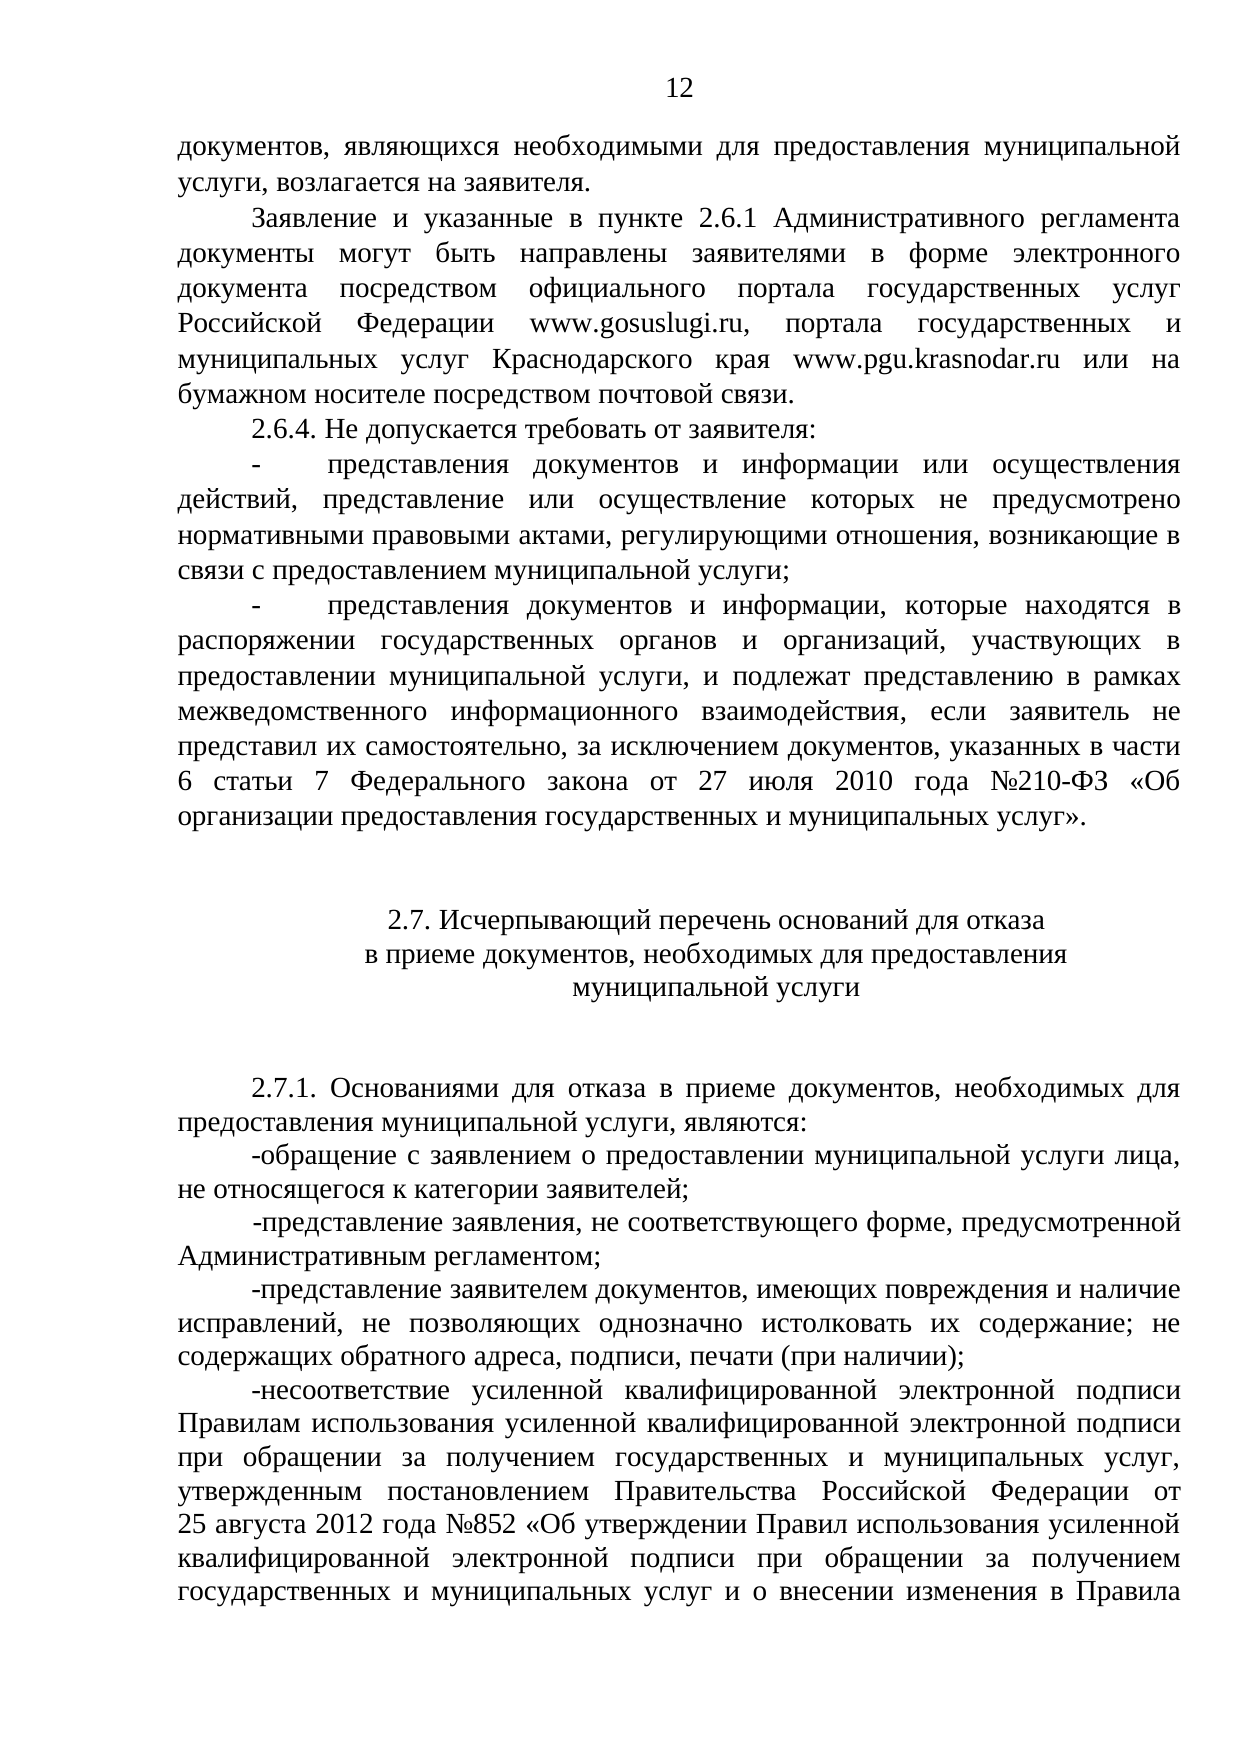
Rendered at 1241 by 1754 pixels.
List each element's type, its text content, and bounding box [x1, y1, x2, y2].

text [177, 128, 1181, 198]
text -обращение с заявлением о предоставлении муниципальной услуги лица, не относящегося к категории заявителей; [177, 1137, 1181, 1204]
text 2.6.4. Не допускается требовать от заявителя: [177, 411, 1181, 445]
text муниципальной услуги [177, 970, 1181, 1003]
text 2.7.1. Основаниями для отказа в приеме документов, необходимых для предоставления муниципальной услуги, являются: [177, 1070, 1181, 1137]
text 2.7. Исчерпывающий перечень оснований для отказа [177, 903, 1181, 936]
text в приеме документов, необходимых для предоставления [177, 936, 1181, 970]
list представления документов и информации или осуществления действий, представление или осуществление которых не предусмотрено нормативными правовыми актами, регулирующими отношения, возникающие в связи с предоставлением муниципальной услуги; [177, 447, 1181, 586]
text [177, 1372, 1181, 1607]
text Заявление и указанные в пункте 2.6.1 Административного регламента документы могут быть направлены заявителями в форме электронного документа посредством официального портала государственных услуг Российской Федерации www.gosuslugi.ru, портала государственных и муниципальных услуг Краснодарского края www.pgu.krasnodar.ru или на бумажном носителе посредством почтовой связи. [177, 200, 1181, 410]
list представления документов и информации, которые находятся в распоряжении государственных органов и организаций, участвующих в предоставлении муниципальной услуги, и подлежат представлению в рамках межведомственного информационного взаимодействия, если заявитель не представил их самостоятельно, за исключением документов, указанных в части 6 статьи 7 Федерального закона от 27 июля 2010 года №210-ФЗ «Об организации предоставления государственных и муниципальных услуг». [177, 587, 1181, 832]
text -представление заявления, не соответствующего форме, предусмотренной Административным регламентом; [177, 1204, 1181, 1272]
text -представление заявителем документов, имеющих повреждения и наличие исправлений, не позволяющих однозначно истолковать их содержание; не содержащих обратного адреса, подписи, печати (при наличии); [177, 1272, 1181, 1372]
